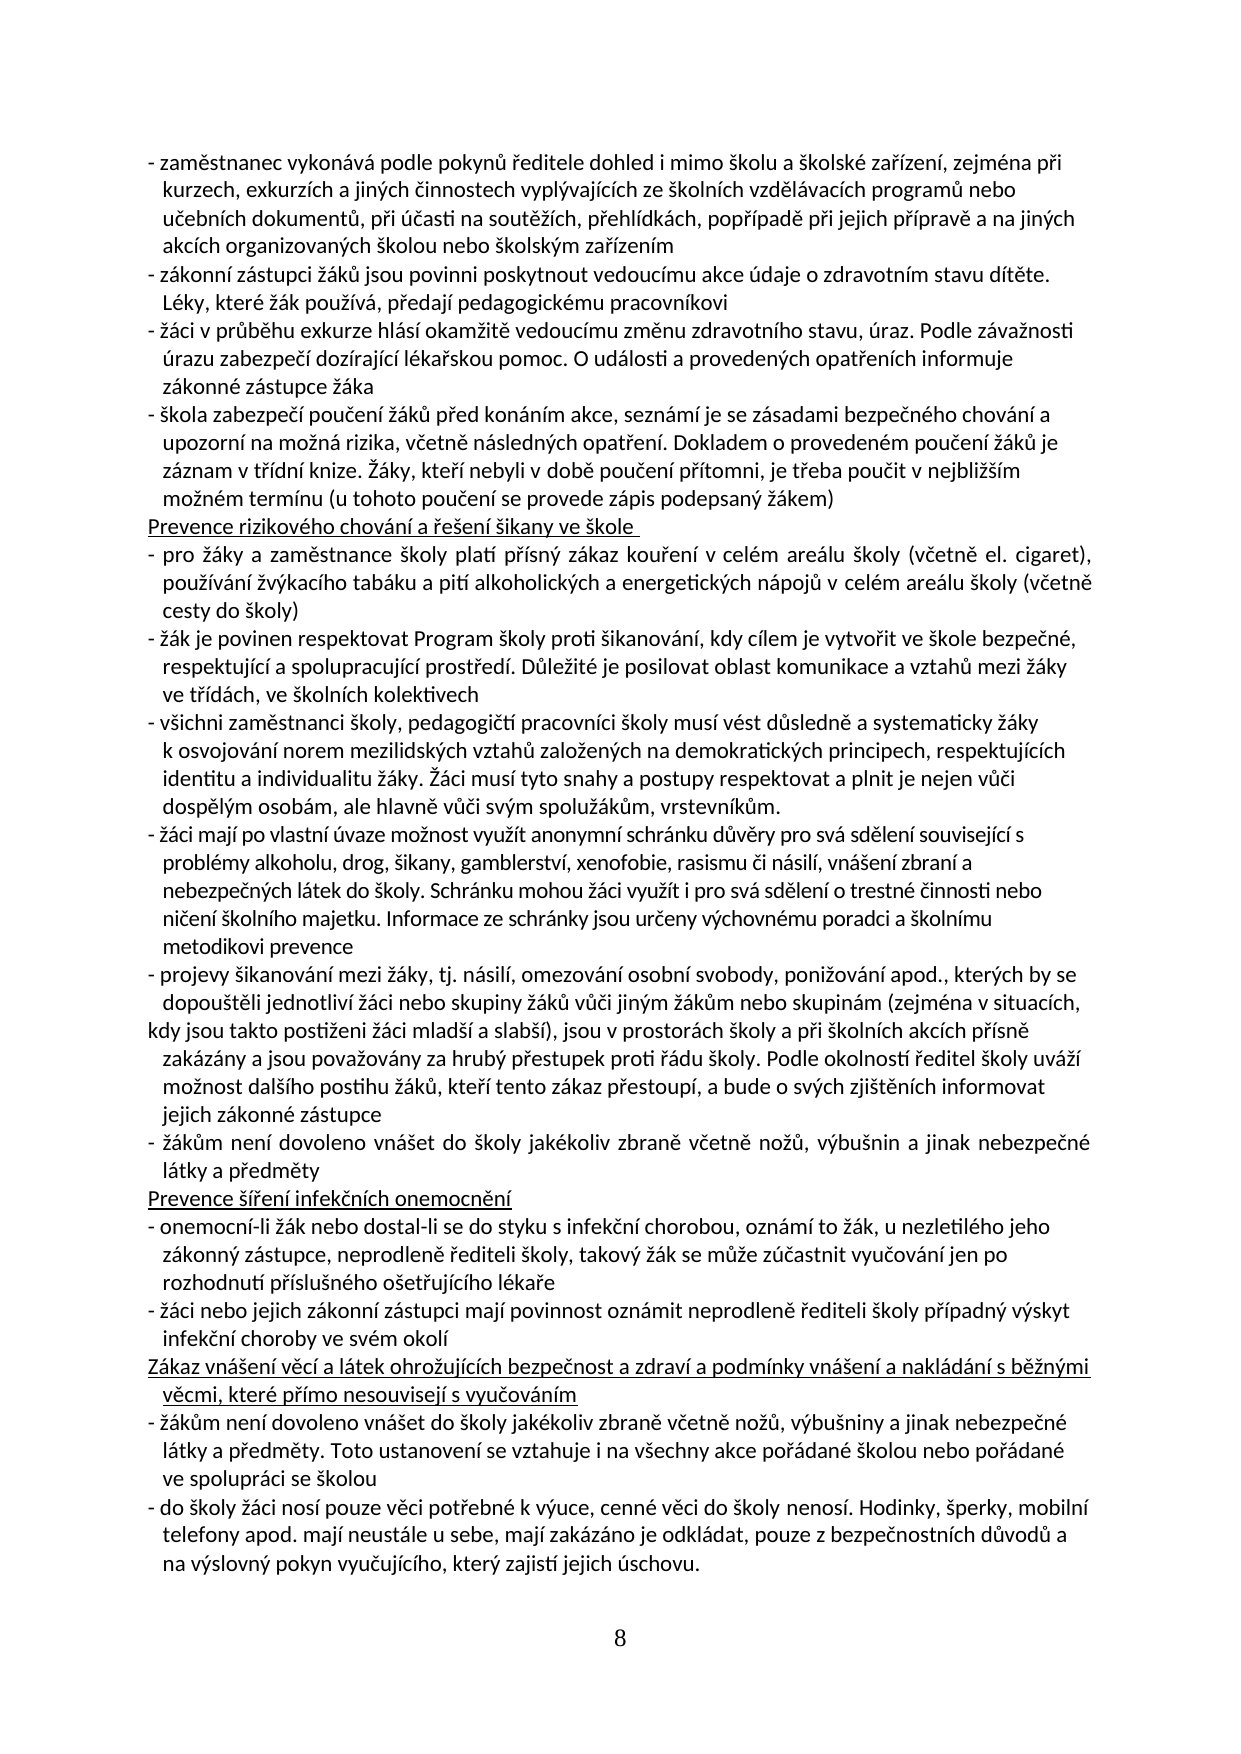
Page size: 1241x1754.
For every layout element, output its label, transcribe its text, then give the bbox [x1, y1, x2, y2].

text - žáci mají po vlastní úvaze možnost využít anonymní schránku důvěry pro svá sdělení související s problémy alkoholu, drog, šikany, gamblerství, xenofobie, rasismu či násilí, vnášení zbraní a nebezpečných látek do školy. Schránku mohou žáci využít i pro svá sdělení o trestné činnosti nebo ničení školního majetku. Informace ze schránky jsou určeny výchovnému poradci a školnímu metodikovi prevence [148, 820, 1093, 960]
text - škola zabezpečí poučení žáků před konáním akce, seznámí je se zásadami bezpečného chování a upozorní na možná rizika, včetně následných opatření. Dokladem o provedeném poučení žáků je záznam v třídní knize. Žáky, kteří nebyli v době poučení přítomni, je třeba poučit v nejbližším možném termínu (u tohoto poučení se provede zápis podepsaný žákem) [148, 400, 1093, 512]
text - žákům není dovoleno vnášet do školy jakékoliv zbraně včetně nožů, výbušnin a jinak nebezpečné látky a předměty [148, 1128, 1093, 1184]
text Zákaz vnášení věcí a látek ohrožujících bezpečnost a zdraví a podmínky vnášení a nakládání s běžnými věcmi, které přímo nesouvisejí s vyučováním [148, 1352, 1093, 1408]
text - žákům není dovoleno vnášet do školy jakékoliv zbraně včetně nožů, výbušniny a jinak nebezpečné látky a předměty. Toto ustanovení se vztahuje i na všechny akce pořádané školou nebo pořádané ve spolupráci se školou [148, 1408, 1093, 1493]
text Prevence šíření infekčních onemocnění [148, 1184, 1093, 1212]
text - pro žáky a zaměstnance školy platí přísný zákaz kouření v celém areálu školy (včetně el. cigaret), používání žvýkacího tabáku a pití alkoholických a energetických nápojů v celém areálu školy (včetně cesty do školy) [148, 540, 1093, 624]
text - zaměstnanec vykonává podle pokynů ředitele dohled i mimo školu a školské zařízení, zejména při kurzech, exkurzích a jiných činnostech vyplývajících ze školních vzdělávacích programů nebo učebních dokumentů, při účasti na soutěžích, přehlídkách, popřípadě při jejich přípravě a na jiných akcích organizovaných školou nebo školským zařízením [148, 148, 1093, 260]
text - onemocní-li žák nebo dostal-li se do styku s infekční chorobou, oznámí to žák, u nezletilého jeho zákonný zástupce, neprodleně řediteli školy, takový žák se může zúčastnit vyučování jen po rozhodnutí příslušného ošetřujícího lékaře [148, 1212, 1093, 1296]
text - žáci v průběhu exkurze hlásí okamžitě vedoucímu změnu zdravotního stavu, úraz. Podle závažnosti úrazu zabezpečí dozírající lékařskou pomoc. O události a provedených opatřeních informuje zákonné zástupce žáka [148, 316, 1093, 400]
text kdy jsou takto postiženi žáci mladší a slabší), jsou v prostorách školy a při školních akcích přísně zakázány a jsou považovány za hrubý přestupek proti řádu školy. Podle okolností ředitel školy uváží možnost dalšího postihu žáků, kteří tento zákaz přestoupí, a bude o svých zjištěních informovat jejich zákonné zástupce [148, 1016, 1093, 1128]
text - do školy žáci nosí pouze věci potřebné k výuce, cenné věci do školy nenosí. Hodinky, šperky, mobilní telefony apod. mají neustále u sebe, mají zakázáno je odkládat, pouze z bezpečnostních důvodů a na výslovný pokyn vyučujícího, který zajistí jejich úschovu. [148, 1493, 1093, 1577]
text - žák je povinen respektovat Program školy proti šikanování, kdy cílem je vytvořit ve škole bezpečné, respektující a spolupracující prostředí. Důležité je posilovat oblast komunikace a vztahů mezi žáky ve třídách, ve školních kolektivech [148, 624, 1093, 708]
text - žáci nebo jejich zákonní zástupci mají povinnost oznámit neprodleně řediteli školy případný výskyt infekční choroby ve svém okolí [148, 1296, 1093, 1352]
text - zákonní zástupci žáků jsou povinni poskytnout vedoucímu akce údaje o zdravotním stavu dítěte. Léky, které žák používá, předají pedagogickému pracovníkovi [148, 260, 1093, 316]
text - projevy šikanování mezi žáky, tj. násilí, omezování osobní svobody, ponižování apod., kterých by se dopouštěli jednotliví žáci nebo skupiny žáků vůči jiným žákům nebo skupinám (zejména v situacích, [148, 960, 1093, 1016]
text - všichni zaměstnanci školy, pedagogičtí pracovníci školy musí vést důsledně a systematicky žáky k osvojování norem mezilidských vztahů založených na demokratických principech, respektujících identitu a individualitu žáky. Žáci musí tyto snahy a postupy respektovat a plnit je nejen vůči dospělým osobám, ale hlavně vůči svým spolužákům, vrstevníkům. [148, 708, 1093, 820]
text Prevence rizikového chování a řešení šikany ve škole [148, 512, 1093, 540]
